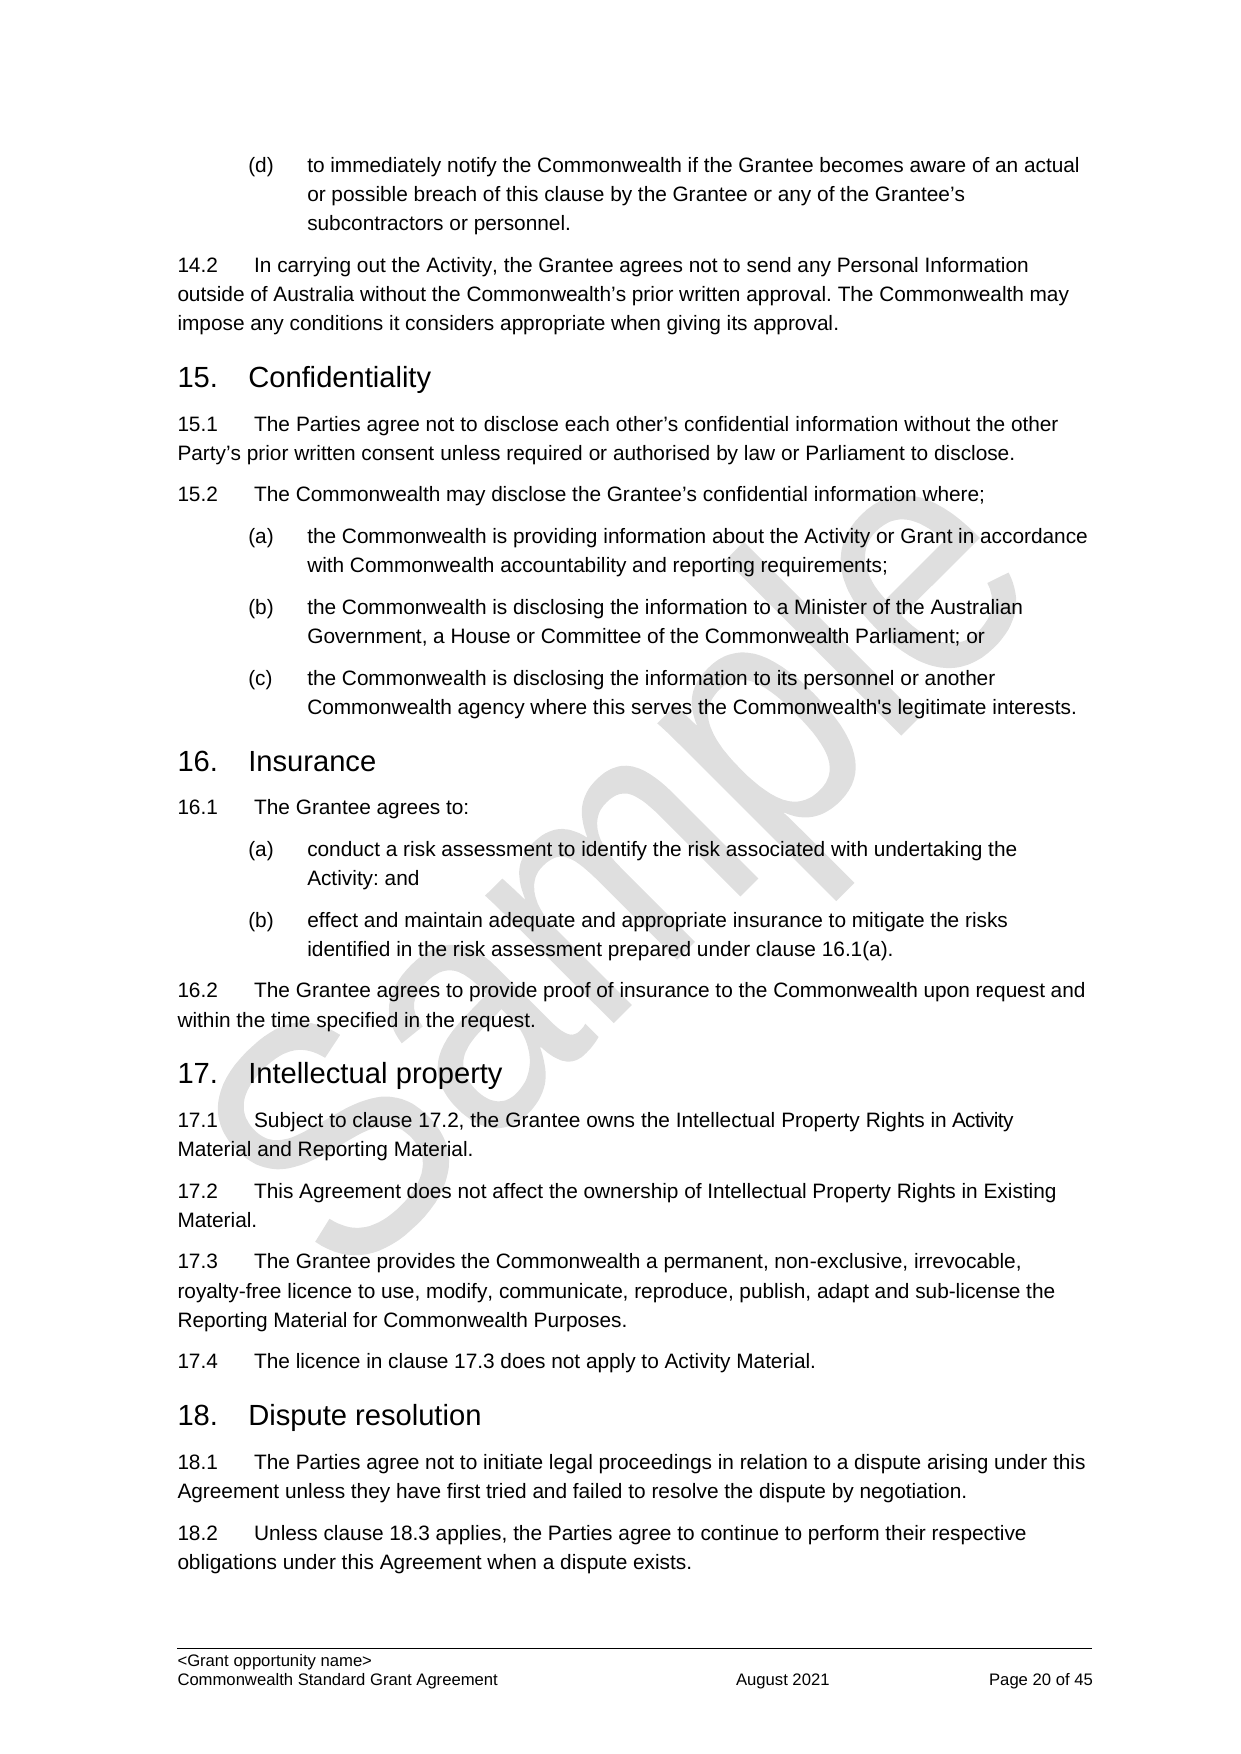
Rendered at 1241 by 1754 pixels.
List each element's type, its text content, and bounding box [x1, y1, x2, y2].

subtitle Intellectual property [177, 1056, 1092, 1090]
subtitle Confidentiality [177, 360, 1092, 394]
text 16.1 The Grantee agrees to: [177, 790, 1092, 819]
text 18.2 Unless clause 18.3 applies, the Parties agree to continue to perform their respective obligations under this Agreement when a dispute exists. [177, 1515, 1092, 1573]
text 16.2 The Grantee agrees to provide proof of insurance to the Commonwealth upon request and within the time specified in the request. [177, 973, 1092, 1031]
text (b) the Commonwealth is disclosing the information to a Minister of the Australian Government, a House or Committee of the Commonwealth Parliament; or [248, 589, 1092, 648]
text (c) the Commonwealth is disclosing the information to its personnel or another Commonwealth agency where this serves the Commonwealth's legitimate interests. [248, 660, 1092, 719]
text 17.4 The licence in clause 17.3 does not apply to Activity Material. [177, 1344, 1092, 1373]
text (d) to immediately notify the Commonwealth if the Grantee becomes aware of an actual or possible breach of this clause by the Grantee or any of the Grantee’s subcontractors or personnel. [248, 148, 1092, 235]
text 15.1 The Parties agree not to disclose each other’s confidential information without the other Party’s prior written consent unless required or authorised by law or Parliament to disclose. [177, 406, 1092, 464]
subtitle Dispute resolution [177, 1398, 1092, 1432]
text 18.1 The Parties agree not to initiate legal proceedings in relation to a dispute arising under this Agreement unless they have first tried and failed to resolve the dispute by negotiation. [177, 1444, 1092, 1503]
text 17.3 The Grantee provides the Commonwealth a permanent, non‐exclusive, irrevocable, royalty‐free licence to use, modify, communicate, reproduce, publish, adapt and sub-license the Reporting Material for Commonwealth Purposes. [177, 1244, 1092, 1332]
text 17.2 This Agreement does not affect the ownership of Intellectual Property Rights in Existing Material. [177, 1173, 1092, 1232]
text (b) effect and maintain adequate and appropriate insurance to mitigate the risks identified in the risk assessment prepared under clause 16.1(a). [248, 902, 1092, 961]
text 17.1 Subject to clause 17.2, the Grantee owns the Intellectual Property Rights in Activity Material and Reporting Material. [177, 1102, 1092, 1161]
text 14.2 In carrying out the Activity, the Grantee agrees not to send any Personal Information outside of Australia without the Commonwealth’s prior written approval. The Commonwealth may impose any conditions it considers appropriate when giving its approval. [177, 248, 1092, 335]
subtitle Insurance [177, 744, 1092, 777]
text (a) the Commonwealth is providing information about the Activity or Grant in accordance with Commonwealth accountability and reporting requirements; [248, 519, 1092, 577]
text (a) conduct a risk assessment to identify the risk associated with undertaking the Activity: and [248, 831, 1092, 890]
text 15.2 The Commonwealth may disclose the Grantee’s confidential information where; [177, 477, 1092, 506]
